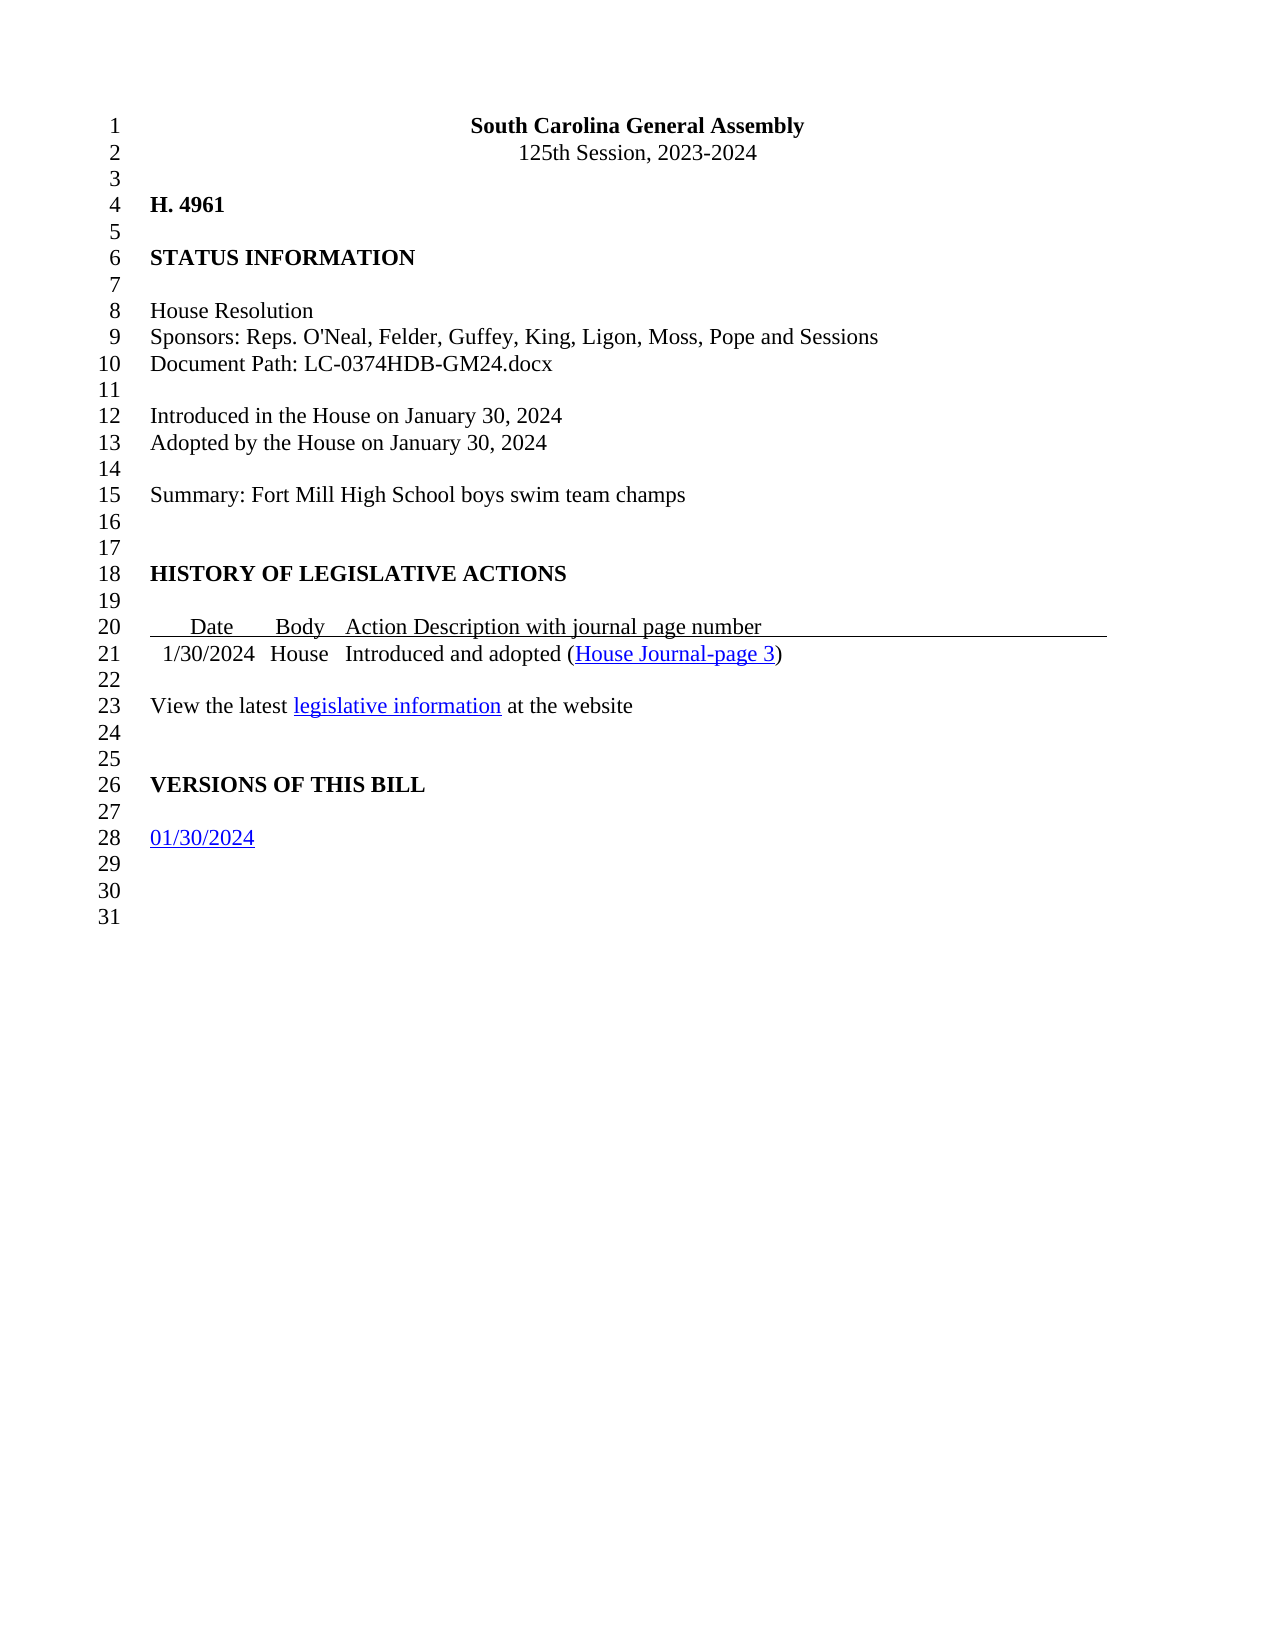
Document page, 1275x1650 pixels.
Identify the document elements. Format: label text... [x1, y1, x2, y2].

text View the latest legislative information at the website [150, 692, 1125, 719]
text VERSIONS OF THIS BILL [150, 771, 1125, 798]
text 01/30/2024 [150, 824, 1125, 850]
text Document Path: LC-0374HDB-GM24.docx [150, 350, 1125, 376]
text 1/30/2024 House Introduced and adopted (House Journal-page 3) [150, 639, 1125, 666]
text H. 4961 [150, 192, 1125, 218]
text Date Body Action Description with journal page number [150, 613, 1125, 639]
text STATUS INFORMATION [150, 244, 1125, 271]
text HISTORY OF LEGISLATIVE ACTIONS [150, 561, 1125, 587]
text House Resolution [150, 297, 1125, 323]
text Adopted by the House on January 30, 2024 [150, 429, 1125, 455]
text Sponsors: Reps. O'Neal, Felder, Guffey, King, Ligon, Moss, Pope and Sessions [150, 323, 1125, 350]
text Summary: Fort Mill High School boys swim team champs [150, 481, 1125, 508]
text South Carolina General Assembly [150, 112, 1125, 139]
text 125th Session, 2023-2024 [150, 139, 1125, 165]
text Introduced in the House on January 30, 2024 [150, 402, 1125, 429]
